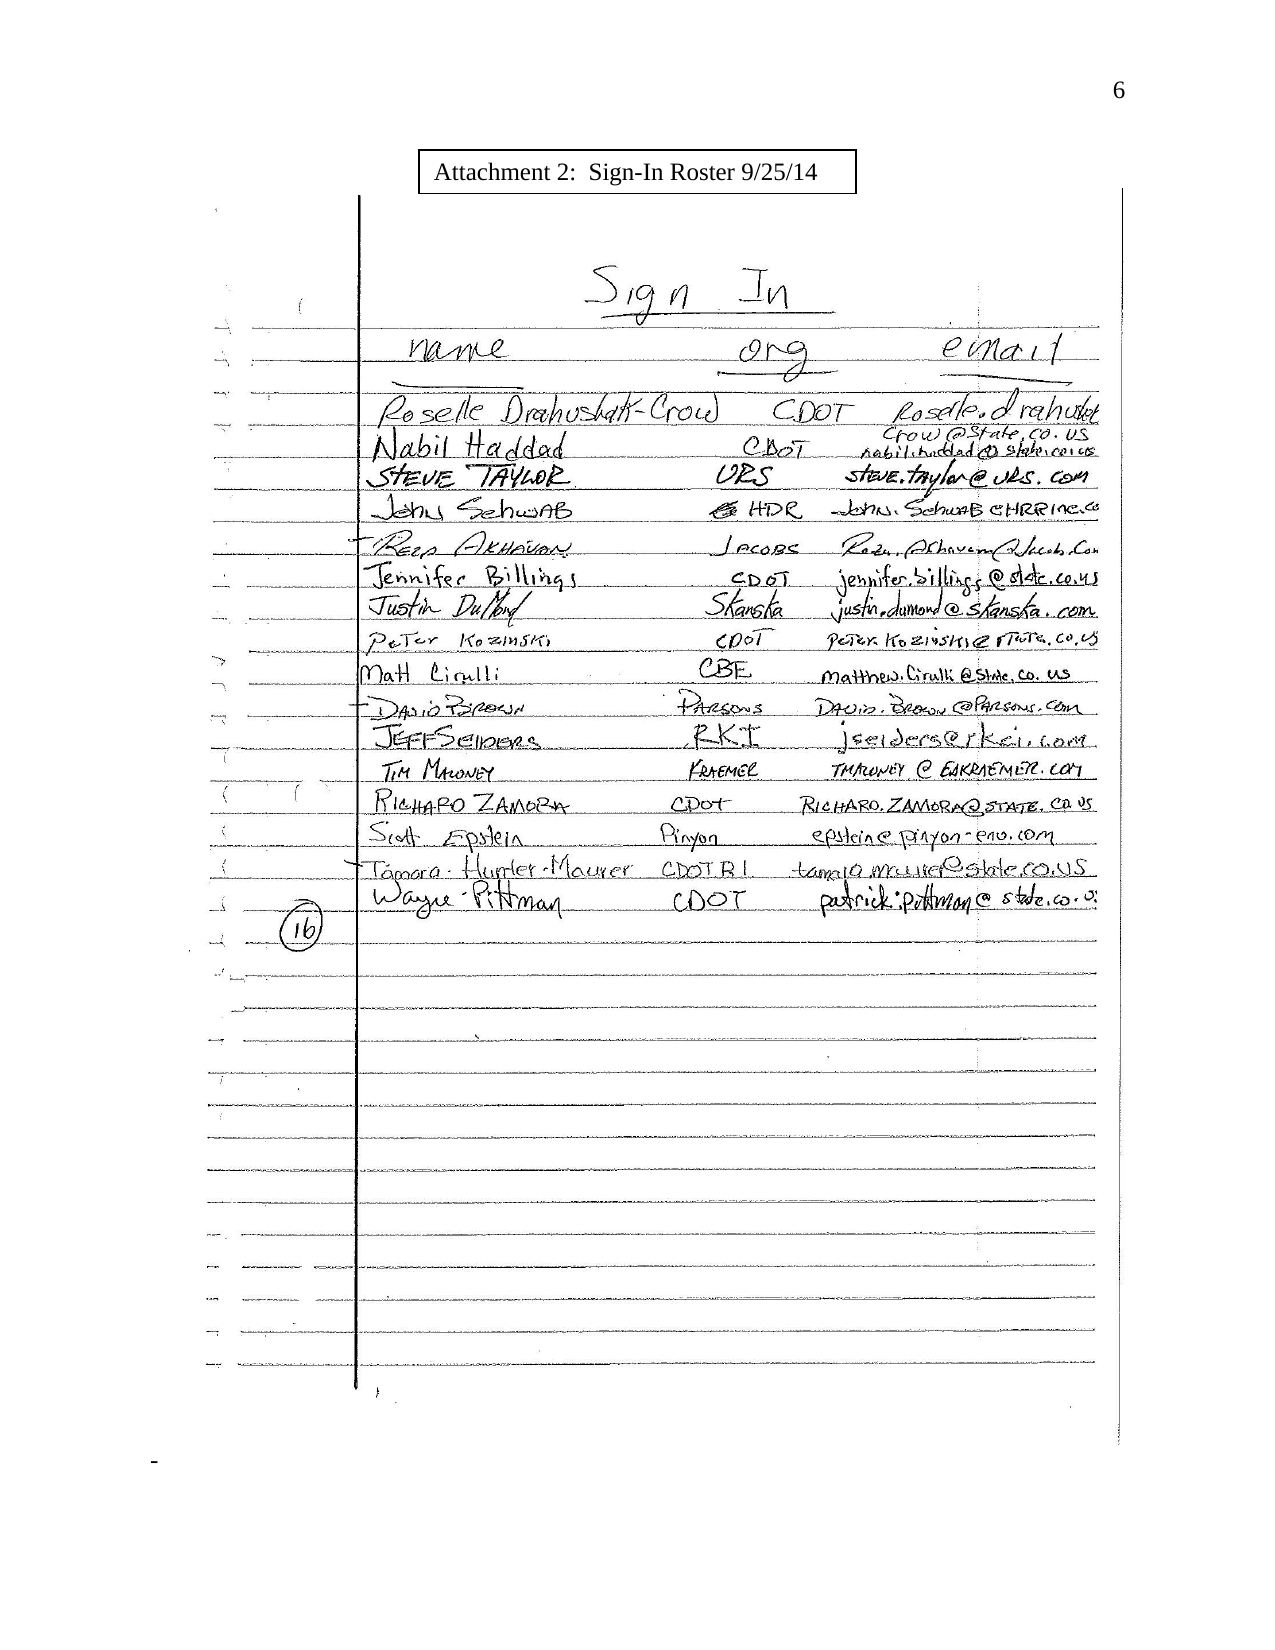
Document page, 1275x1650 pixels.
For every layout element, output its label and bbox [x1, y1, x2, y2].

picture [150, 183, 1125, 1446]
